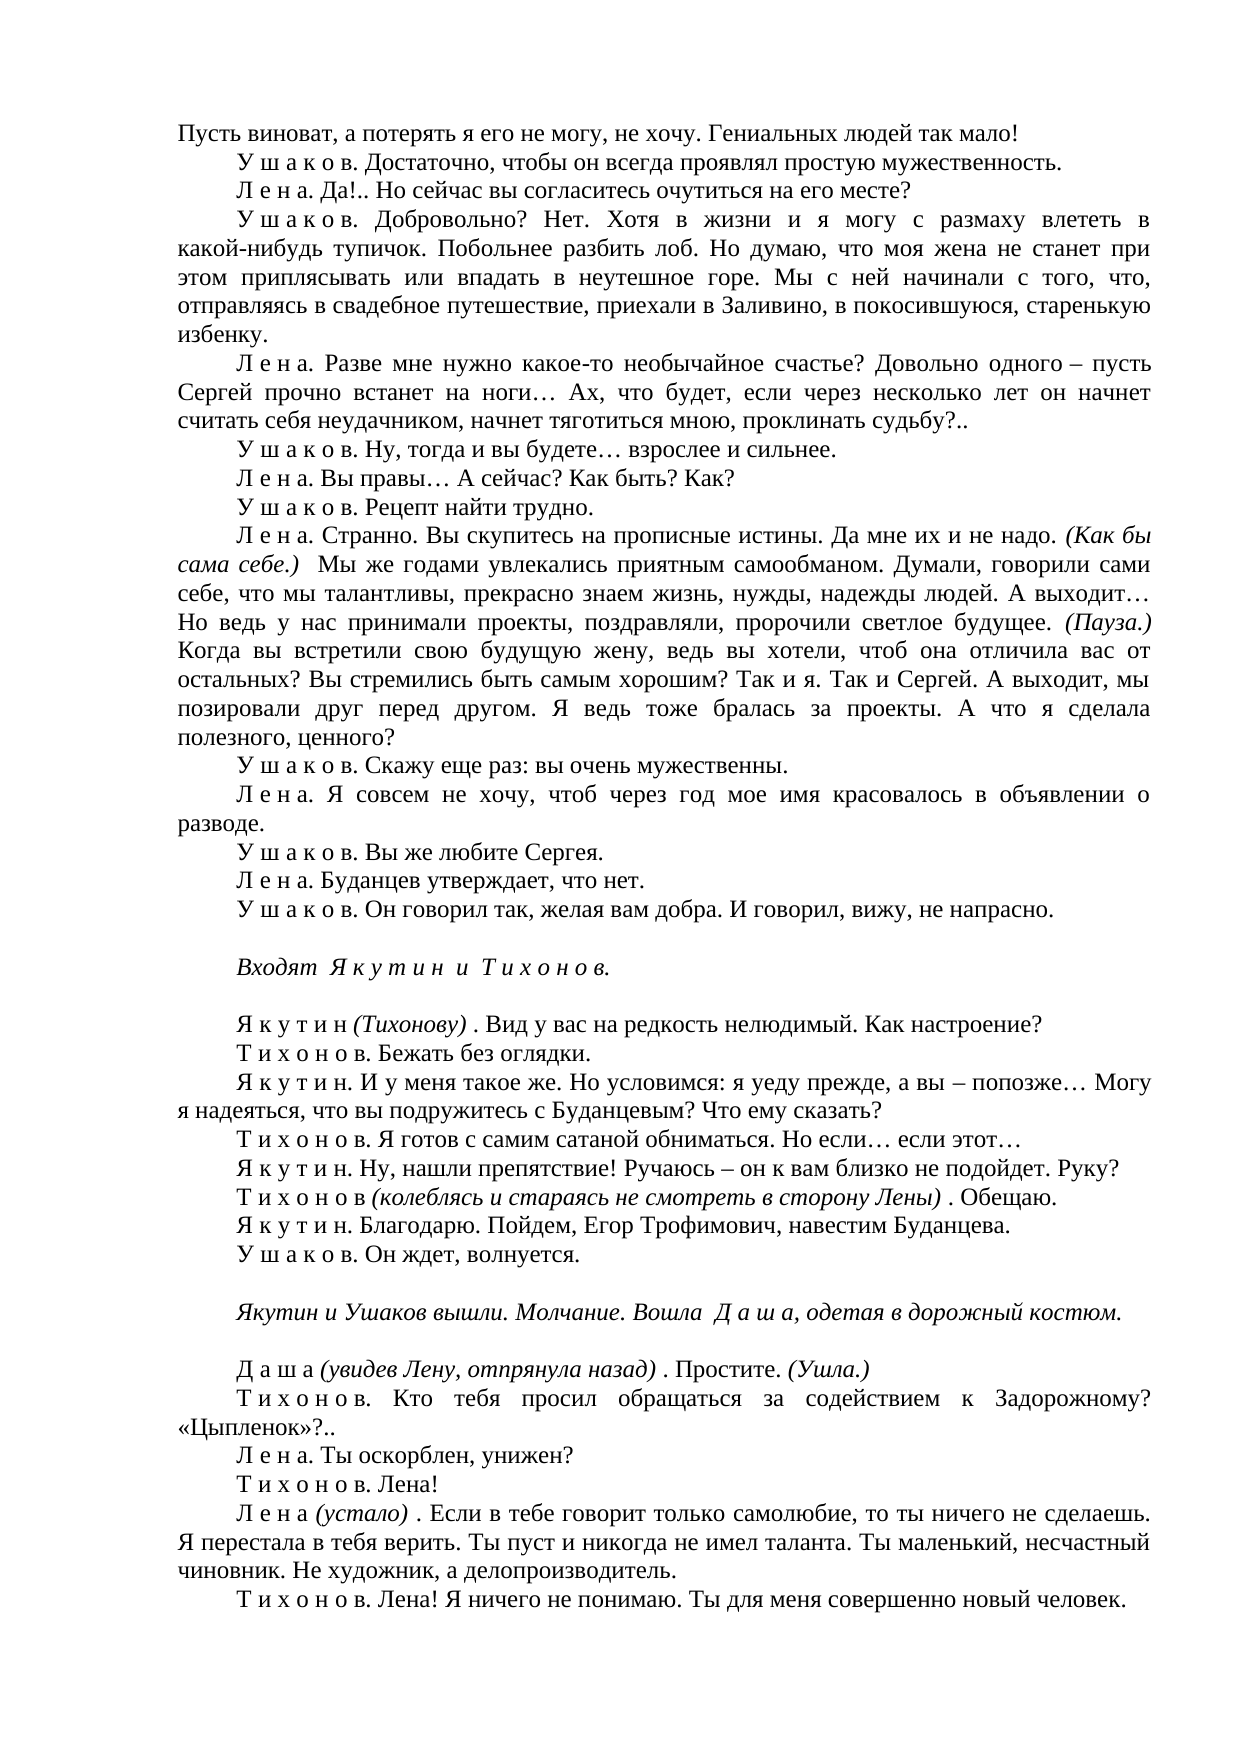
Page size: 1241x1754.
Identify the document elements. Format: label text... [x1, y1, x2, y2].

text Входят Я к у т и н и Т и х о н о в. [177, 952, 1152, 981]
text У ш а к о в. Ну, тогда и вы будете… взрослее и сильнее. [177, 434, 1152, 463]
text Т и х о н о в. Кто тебя просил обращаться за содействием к Задорожному? «Цыпленок»?.. [177, 1383, 1152, 1441]
text Л е н а. Странно. Вы скупитесь на прописные истины. Да мне их и не надо. (Как бы сама себе.) Мы же годами увлекались приятным самообманом. Думали, говорили сами себе, что мы талантливы, прекрасно знаем жизнь, нужды, надежды людей. А выходит… Но ведь у нас принимали проекты, поздравляли, пророчили светлое будущее. (Пауза.) Когда вы встретили свою будущую жену, ведь вы хотели, чтоб она отличила вас от остальных? Вы стремились быть самым хорошим? Так и я. Так и Сергей. А выходит, мы позировали друг перед другом. Я ведь тоже бралась за проекты. А что я сделала полезного, ценного? [177, 521, 1152, 751]
text Я к у т и н (Тихонову) . Вид у вас на редкость нелюдимый. Как настроение? [177, 1009, 1152, 1038]
text Л е н а. Да!.. Но сейчас вы согласитесь очутиться на его месте? [177, 176, 1152, 204]
text Т и х о н о в (колеблясь и стараясь не смотреть в сторону Лены) . Обещаю. [177, 1182, 1152, 1211]
text У ш а к о в. Скажу еще раз: вы очень мужественны. [177, 751, 1152, 779]
text Д а ш а (увидев Лену, отпрянула назад) . Простите. (Ушла.) [177, 1354, 1152, 1383]
text У ш а к о в. Он ждет, волнуется. [177, 1239, 1152, 1268]
text У ш а к о в. Вы же любите Сергея. [177, 837, 1152, 866]
text Т и х о н о в. Лена! Я ничего не понимаю. Ты для меня совершенно новый человек. [177, 1584, 1152, 1613]
text Я к у т и н. И у меня такое же. Но условимся: я уеду прежде, а вы – попозже… Могу я надеяться, что вы подружитесь с Буданцевым? Что ему сказать? [177, 1067, 1152, 1124]
text Якутин и Ушаков вышли. Молчание. Вошла Д а ш а, одетая в дорожный костюм. [177, 1297, 1152, 1326]
text Л е н а. Буданцев утверждает, что нет. [177, 866, 1152, 894]
text У ш а к о в. Рецепт найти трудно. [177, 492, 1152, 521]
text Я к у т и н. Благодарю. Пойдем, Егор Трофимович, навестим Буданцева. [177, 1211, 1152, 1239]
text Л е н а (устало) . Если в тебе говорит только самолюбие, то ты ничего не сделаешь. Я перестала в тебя верить. Ты пуст и никогда не имел таланта. Ты маленький, несчастный чиновник. Не художник, а делопроизводитель. [177, 1498, 1152, 1584]
text Т и х о н о в. Лена! [177, 1469, 1152, 1498]
text Л е н а. Ты оскорблен, унижен? [177, 1441, 1152, 1469]
text Л е н а. Вы правы… А сейчас? Как быть? Как? [177, 463, 1152, 492]
text Л е н а. Разве мне нужно какое-то необычайное счастье? Довольно одного – пусть Сергей прочно встанет на ноги… Ах, что будет, если через несколько лет он начнет считать себя неудачником, начнет тяготиться мною, проклинать судьбу?.. [177, 348, 1152, 434]
text Я к у т и н. Ну, нашли препятствие! Ручаюсь – он к вам близко не подойдет. Руку? [177, 1153, 1152, 1182]
text У ш а к о в. Он говорил так, желая вам добра. И говорил, вижу, не напрасно. [177, 894, 1152, 923]
text У ш а к о в. Добровольно? Нет. Хотя в жизни и я могу с размаху влететь в какой-нибудь тупичок. Побольнее разбить лоб. Но думаю, что моя жена не станет при этом приплясывать или впадать в неутешное горе. Мы с ней начинали с того, что, отправляясь в свадебное путешествие, приехали в Заливино, в покосившуюся, старенькую избенку. [177, 204, 1152, 348]
text У ш а к о в. Достаточно, чтобы он всегда проявлял простую мужественность. [177, 147, 1152, 176]
text Л е н а. Я совсем не хочу, чтоб через год мое имя красовалось в объявлении о разводе. [177, 779, 1152, 837]
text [177, 118, 1152, 147]
text Т и х о н о в. Бежать без оглядки. [177, 1038, 1152, 1067]
text Т и х о н о в. Я готов с самим сатаной обниматься. Но если… если этот… [177, 1124, 1152, 1153]
